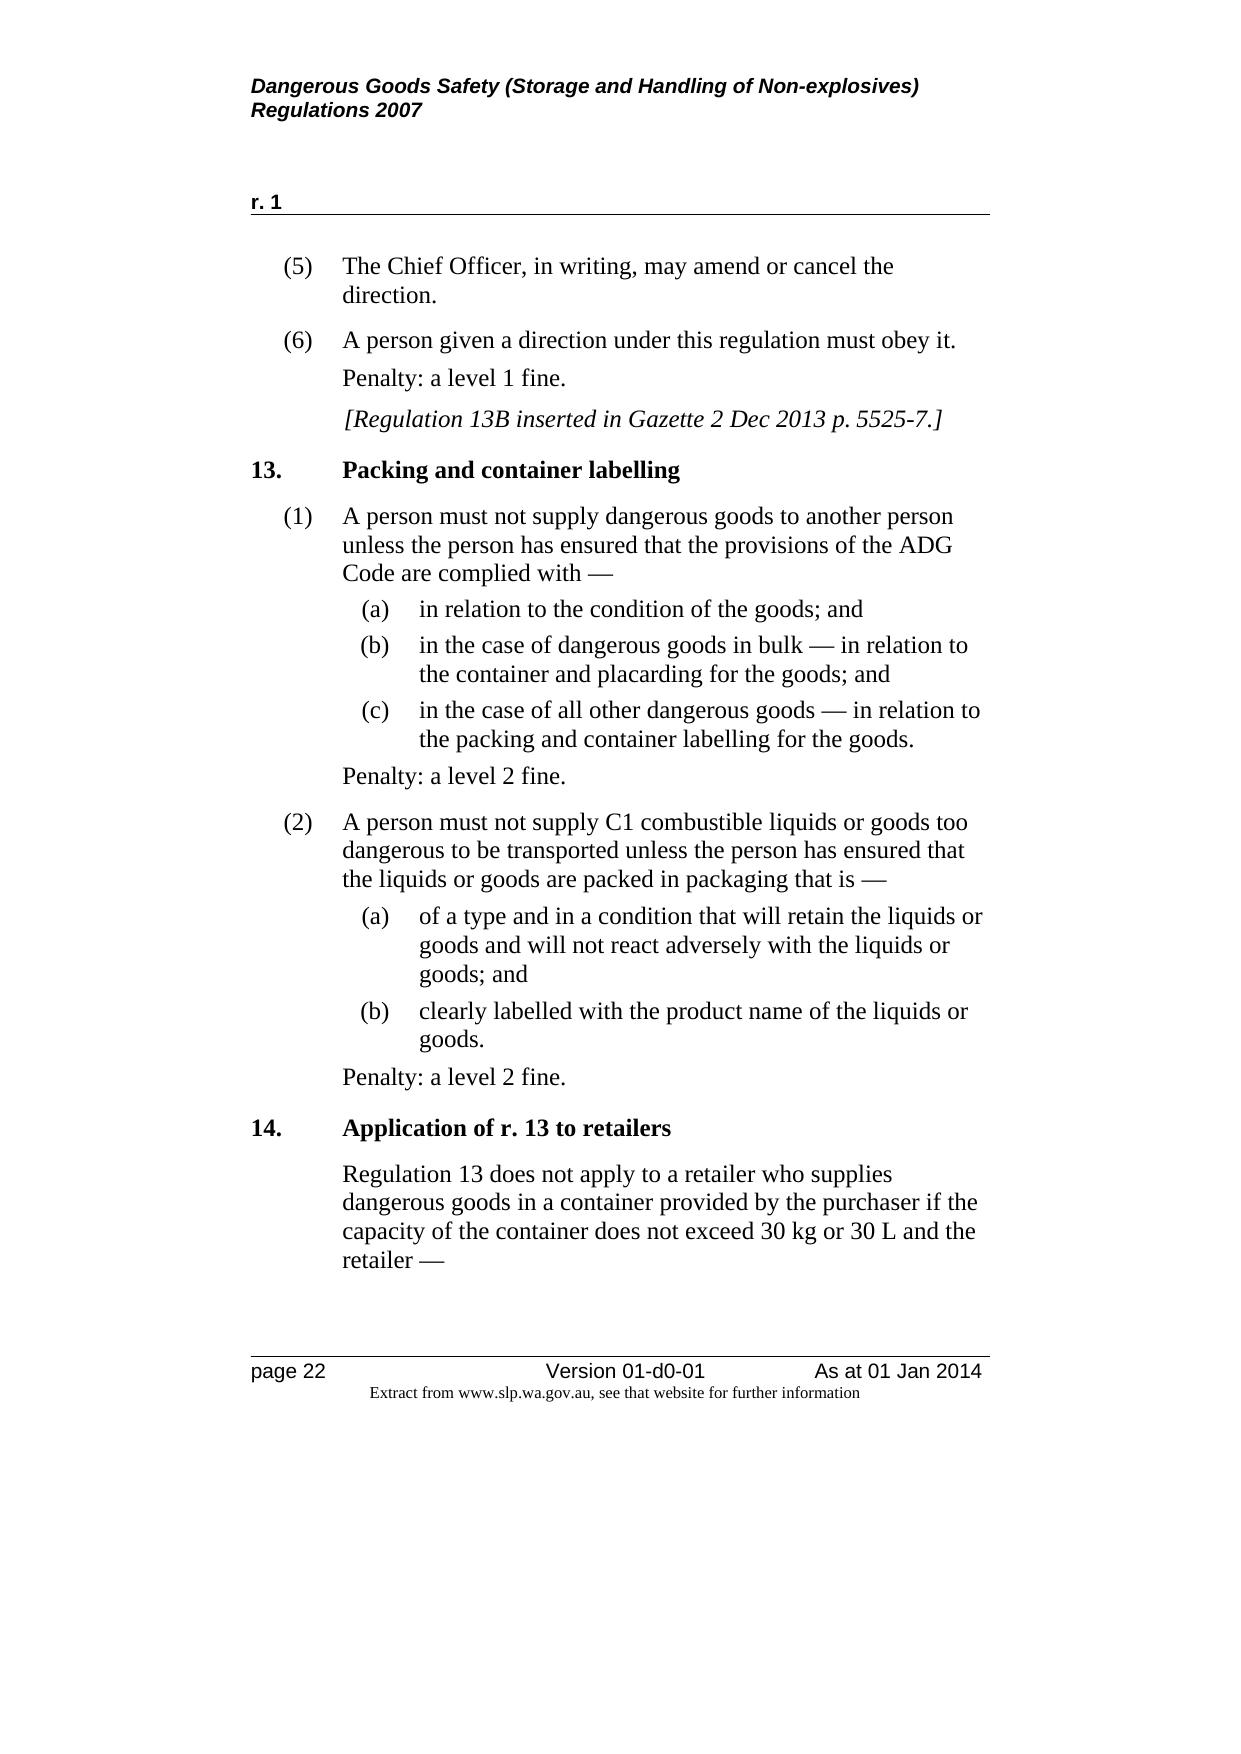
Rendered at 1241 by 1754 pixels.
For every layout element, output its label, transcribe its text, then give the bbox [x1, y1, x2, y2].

text Penalty: a level 2 fine. [251, 1062, 990, 1090]
text (1) A person must not supply dangerous goods to another person unless the person has ensured that the provisions of the ADG Code are complied with — [251, 501, 990, 587]
text (c) in the case of all other dangerous goods — in relation to the packing and container labelling for the goods. [251, 695, 990, 753]
text [Regulation 13B inserted in Gazette 2 Dec 2013 p. 5525-7.] [251, 404, 990, 433]
text (b) in the case of dangerous goods in bulk — in relation to the container and placarding for the goods; and [251, 631, 990, 688]
subtitle 14. Application of r. 13 to retailers [251, 1113, 990, 1142]
text Penalty: a level 2 fine. [251, 761, 990, 790]
text (5) The Chief Officer, in writing, may amend or cancel the direction. [251, 251, 990, 309]
subtitle 13. Packing and container labelling [251, 456, 990, 484]
text (a) in relation to the condition of the goods; and [251, 594, 990, 623]
text (6) A person given a direction under this regulation must obey it. [251, 326, 990, 354]
text Regulation 13 does not apply to a retailer who supplies dangerous goods in a container provided by the purchaser if the capacity of the container does not exceed 30 kg or 30 L and the retailer — [251, 1159, 990, 1274]
text (a) of a type and in a condition that will retain the liquids or goods and will not react adversely with the liquids or goods; and [251, 901, 990, 987]
text (b) clearly labelled with the product name of the liquids or goods. [251, 996, 990, 1053]
text Penalty: a level 1 fine. [251, 363, 990, 391]
text (2) A person must not supply C1 combustible liquids or goods too dangerous to be transported unless the person has ensured that the liquids or goods are packed in packaging that is — [251, 807, 990, 893]
